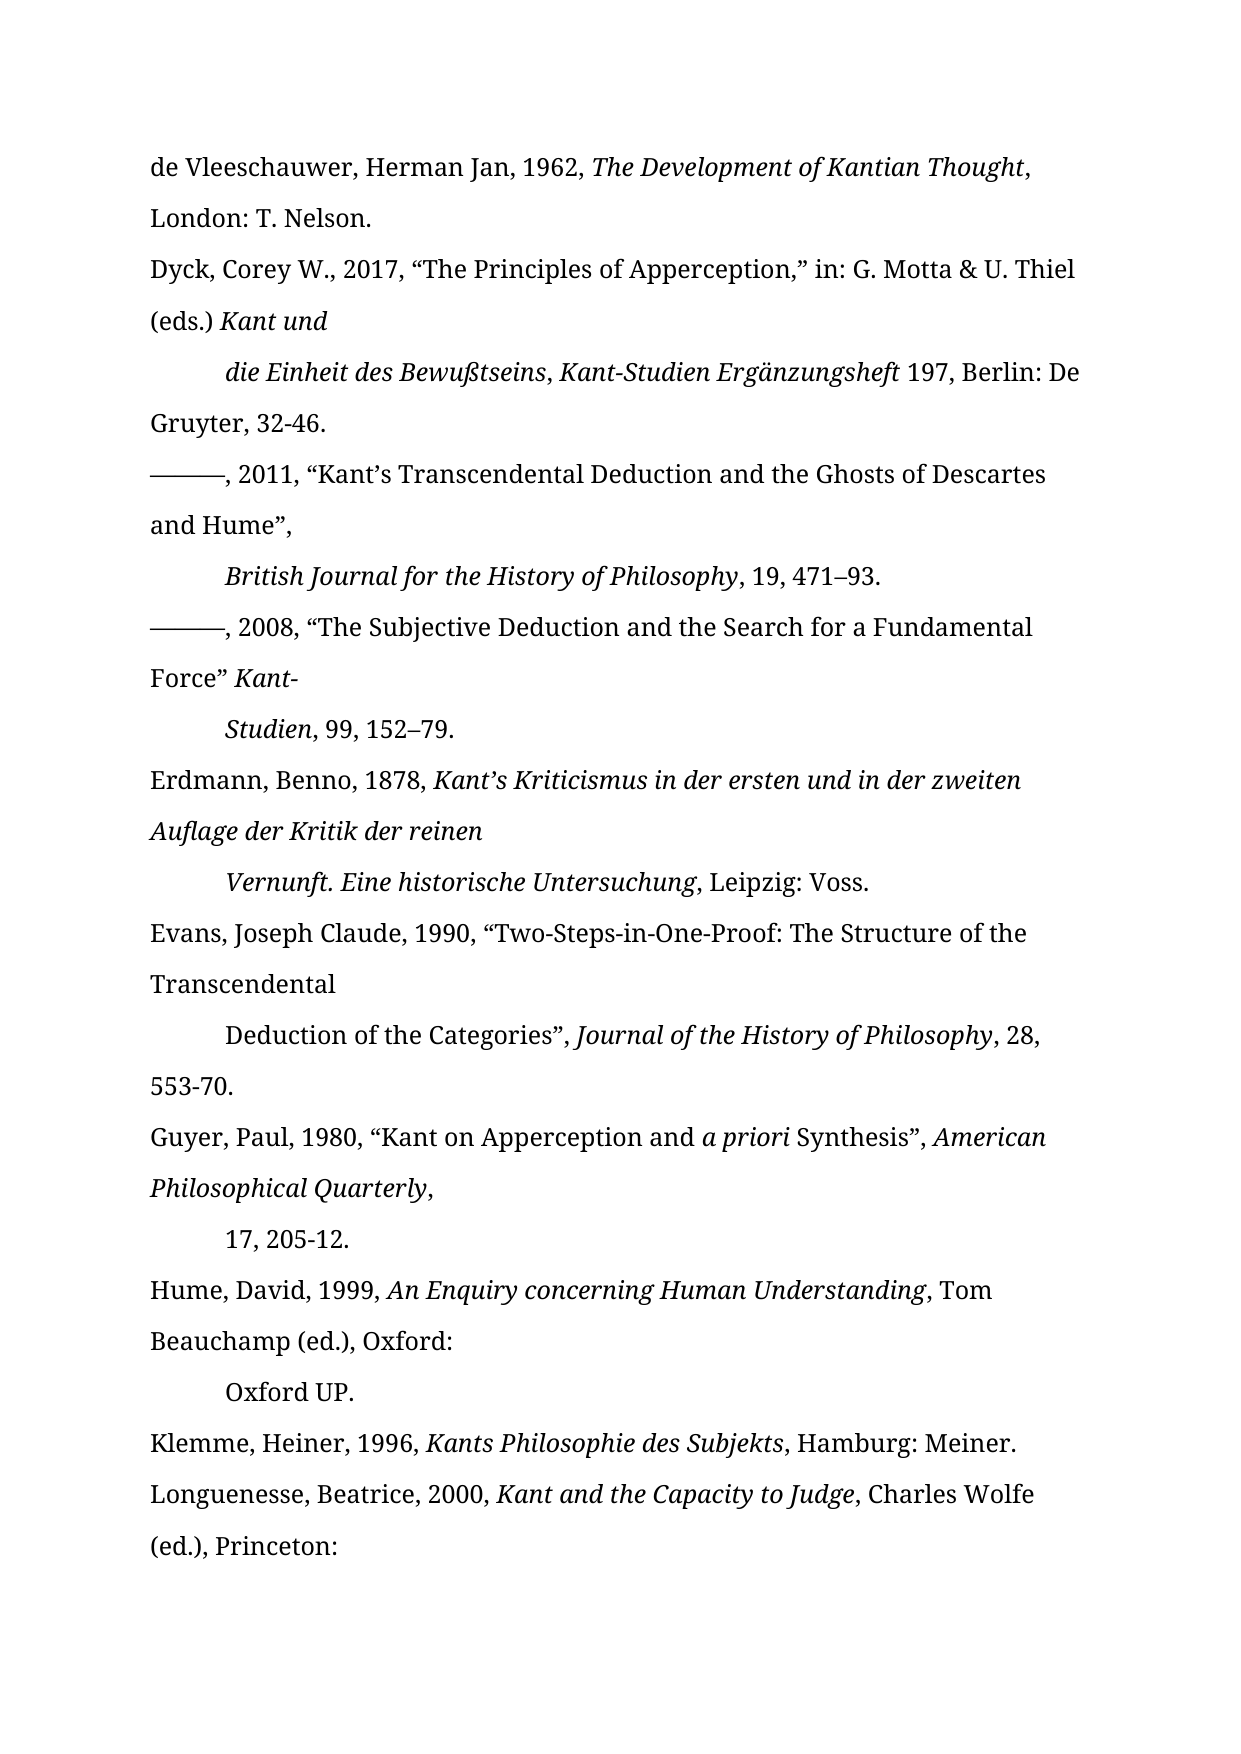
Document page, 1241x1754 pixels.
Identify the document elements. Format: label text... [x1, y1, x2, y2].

text Dyck, Corey W., 2017, “The Principles of Apperception,” in: G. Motta & U. Thiel (eds.) Kant und [150, 252, 1090, 337]
text Klemme, Heiner, 1996, Kants Philosophie des Subjekts, Hamburg: Meiner. [150, 1426, 1090, 1460]
text ———, 2011, “Kant’s Transcendental Deduction and the Ghosts of Descartes and Hume”, [150, 456, 1090, 541]
text die Einheit des Bewußtseins, Kant-Studien Ergänzungsheft 197, Berlin: De Gruyter, 32-46. [150, 354, 1090, 439]
text Vernunft. Eine historische Untersuchung, Leipzig: Voss. [150, 864, 1090, 899]
text Studien, 99, 152–79. [150, 711, 1090, 746]
text Guyer, Paul, 1980, “Kant on Apperception and a priori Synthesis”, American Philosophical Quarterly, [150, 1120, 1090, 1205]
text Erdmann, Benno, 1878, Kant’s Kriticismus in der ersten und in der zweiten Auflage der Kritik der reinen [150, 762, 1090, 848]
text de Vleeschauwer, Herman Jan, 1962, The Development of Kantian Thought, London: T. Nelson. [150, 150, 1090, 235]
text ———, 2008, “The Subjective Deduction and the Search for a Fundamental Force” Kant- [150, 609, 1090, 694]
text 17, 205-12. [150, 1222, 1090, 1256]
text British Journal for the History of Philosophy, 19, 471–93. [150, 558, 1090, 592]
text Longuenesse, Beatrice, 2000, Kant and the Capacity to Judge, Charles Wolfe (ed.), Princeton: [150, 1477, 1090, 1562]
text Hume, David, 1999, An Enquiry concerning Human Understanding, Tom Beauchamp (ed.), Oxford: [150, 1273, 1090, 1358]
text Deduction of the Categories”, Journal of the History of Philosophy, 28, 553-70. [150, 1018, 1090, 1103]
text Oxford UP. [150, 1375, 1090, 1409]
text Evans, Joseph Claude, 1990, “Two-Steps-in-One-Proof: The Structure of the Transcendental [150, 916, 1090, 1001]
